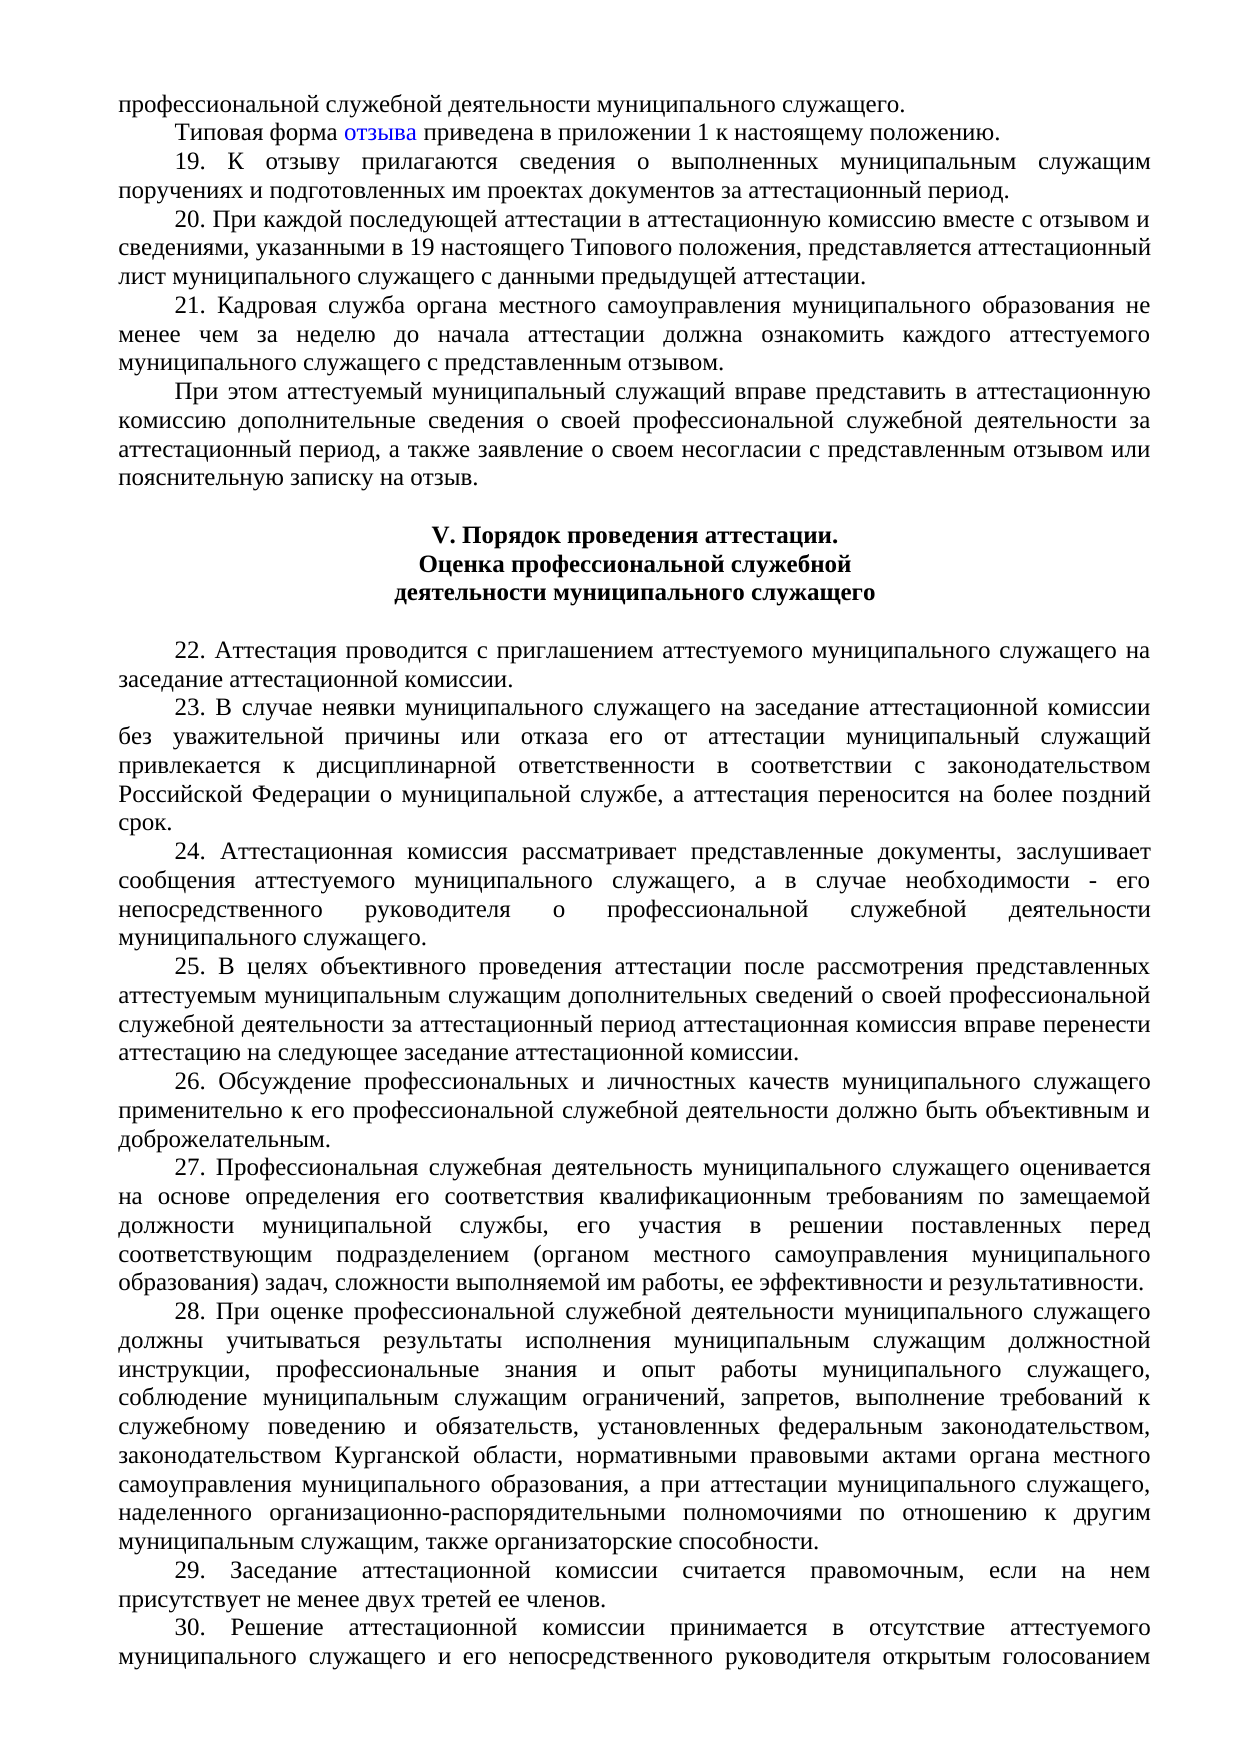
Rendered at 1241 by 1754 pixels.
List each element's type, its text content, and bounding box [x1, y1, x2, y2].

text V. Порядок проведения аттестации. [118, 520, 1152, 549]
text 28. При оценке профессиональной служебной деятельности муниципального служащего должны учитываться результаты исполнения муниципальным служащим должностной инструкции, профессиональные знания и опыт работы муниципального служащего, соблюдение муниципальным служащим ограничений, запретов, выполнение требований к служебному поведению и обязательств, установленных федеральным законодательством, законодательством Курганской области, нормативными правовыми актами органа местного самоуправления муниципального образования, а при аттестации муниципального служащего, наделенного организационно-распорядительными полномочиями по отношению к другим муниципальным служащим, также организаторские способности. [118, 1296, 1152, 1555]
text деятельности муниципального служащего [118, 577, 1152, 606]
text Типовая форма отзыва приведена в приложении 1 к настоящему положению. [118, 117, 1152, 146]
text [118, 89, 1152, 117]
text 29. Заседание аттестационной комиссии считается правомочным, если на нем присутствует не менее двух третей ее членов. [118, 1555, 1152, 1612]
text 24. Аттестационная комиссия рассматривает представленные документы, заслушивает сообщения аттестуемого муниципального служащего, а в случае необходимости - его непосредственного руководителя о профессиональной служебной деятельности муниципального служащего. [118, 836, 1152, 951]
text Оценка профессиональной служебной [118, 549, 1152, 577]
text 22. Аттестация проводится с приглашением аттестуемого муниципального служащего на заседание аттестационной комиссии. [118, 635, 1152, 692]
text 26. Обсуждение профессиональных и личностных качеств муниципального служащего применительно к его профессиональной служебной деятельности должно быть объективным и доброжелательным. [118, 1066, 1152, 1152]
text 20. При каждой последующей аттестации в аттестационную комиссию вместе с отзывом и сведениями, указанными в 19 настоящего Типового положения, представляется аттестационный лист муниципального служащего с данными предыдущей аттестации. [118, 204, 1152, 290]
text 27. Профессиональная служебная деятельность муниципального служащего оценивается на основе определения его соответствия квалификационным требованиям по замещаемой должности муниципальной службы, его участия в решении поставленных перед соответствующим подразделением (органом местного самоуправления муниципального образования) задач, сложности выполняемой им работы, ее эффективности и результативности. [118, 1152, 1152, 1296]
text 19. К отзыву прилагаются сведения о выполненных муниципальным служащим поручениях и подготовленных им проектах документов за аттестационный период. [118, 146, 1152, 204]
text 25. В целях объективного проведения аттестации после рассмотрения представленных аттестуемым муниципальным служащим дополнительных сведений о своей профессиональной служебной деятельности за аттестационный период аттестационная комиссия вправе перенести аттестацию на следующее заседание аттестационной комиссии. [118, 951, 1152, 1066]
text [118, 1612, 1152, 1670]
text При этом аттестуемый муниципальный служащий вправе представить в аттестационную комиссию дополнительные сведения о своей профессиональной служебной деятельности за аттестационный период, а также заявление о своем несогласии с представленным отзывом или пояснительную записку на отзыв. [118, 376, 1152, 491]
text 23. В случае неявки муниципального служащего на заседание аттестационной комиссии без уважительной причины или отказа его от аттестации муниципальный служащий привлекается к дисциплинарной ответственности в соответствии с законодательством Российской Федерации о муниципальной службе, а аттестация переносится на более поздний срок. [118, 692, 1152, 836]
text 21. Кадровая служба органа местного самоуправления муниципального образования не менее чем за неделю до начала аттестации должна ознакомить каждого аттестуемого муниципального служащего с представленным отзывом. [118, 290, 1152, 376]
